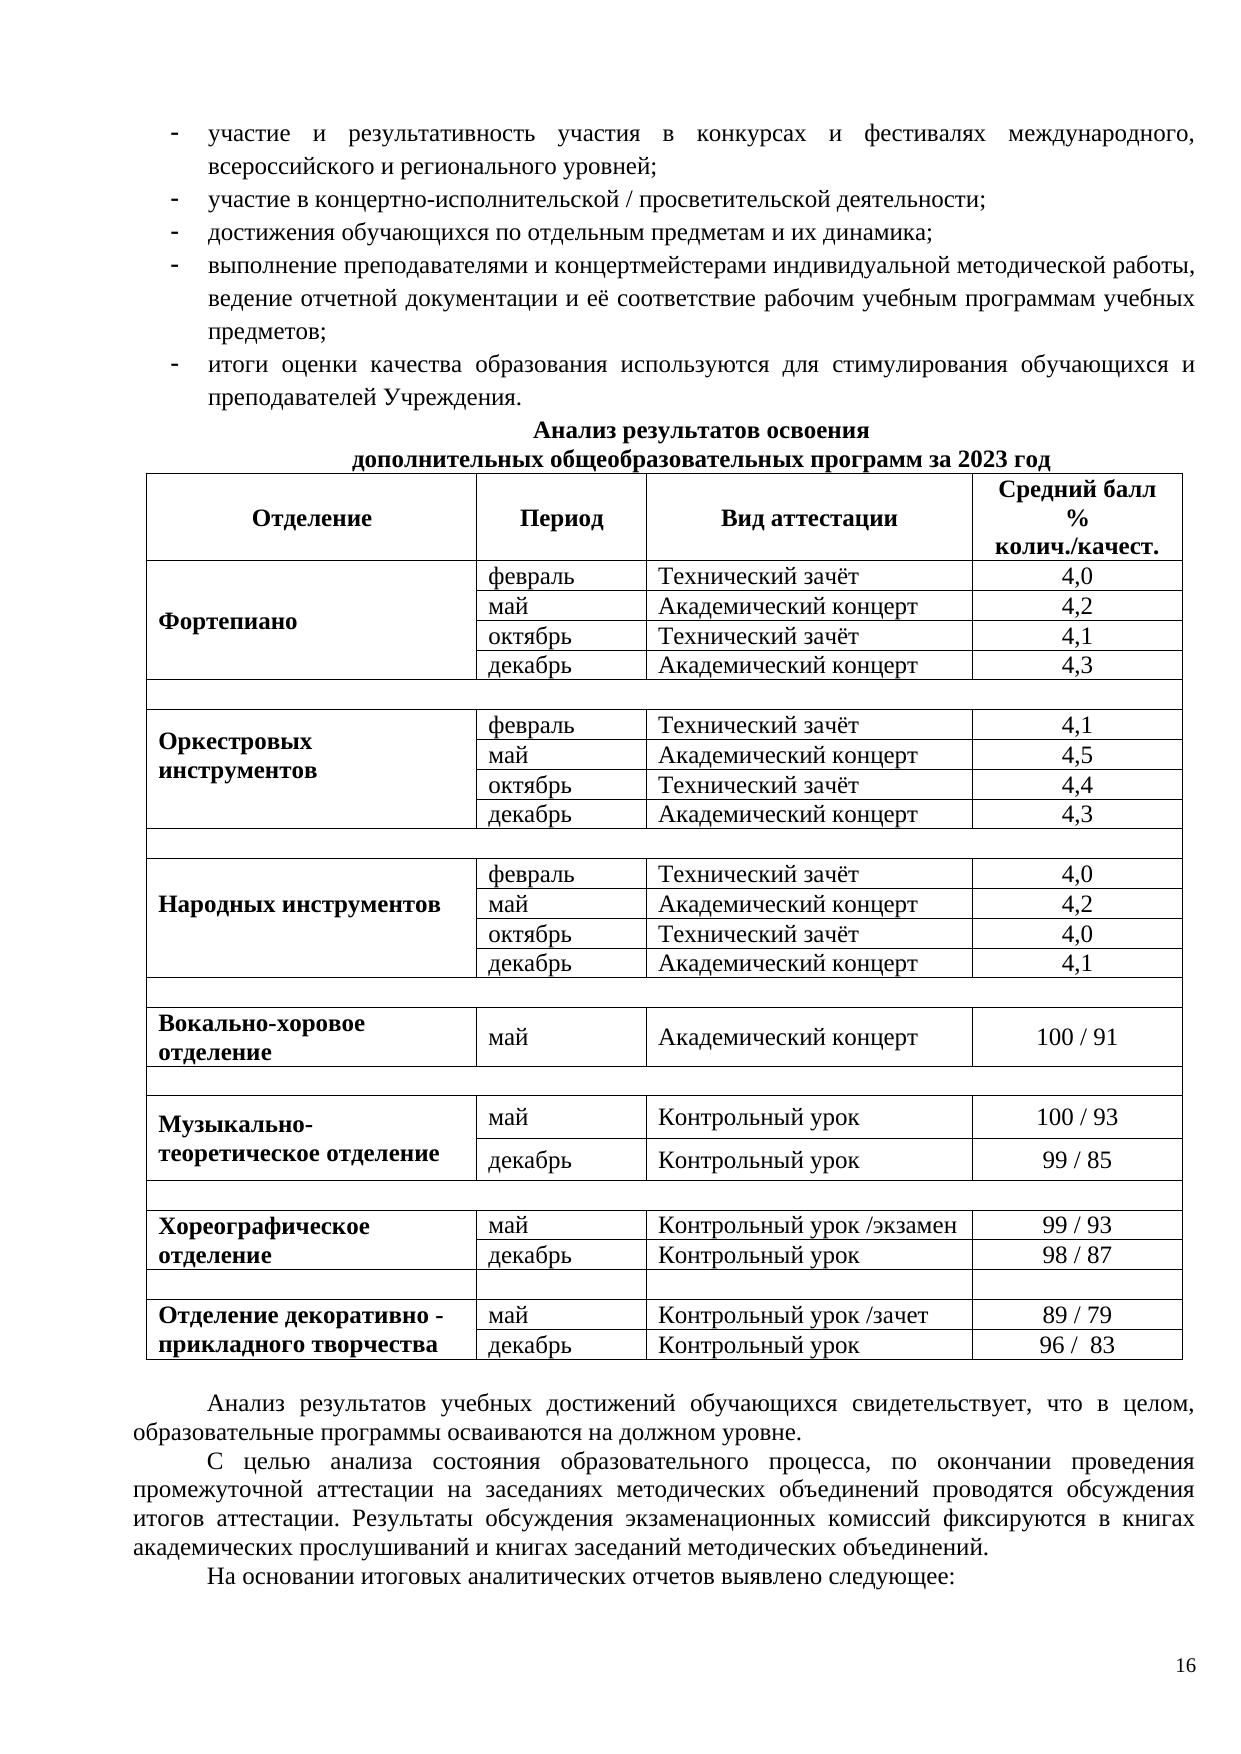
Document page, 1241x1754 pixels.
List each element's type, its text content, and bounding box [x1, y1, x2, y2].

table_cell [973, 1270, 1182, 1299]
table_cell Хореографическое отделение [147, 1211, 476, 1269]
table_cell 4,0 [973, 919, 1182, 947]
table_cell Академический концерт [647, 740, 972, 769]
table_header Отделение [147, 474, 476, 560]
table_cell Технический зачёт [647, 710, 972, 739]
text Анализ результатов освоения [207, 415, 1196, 444]
table_cell 4,1 [973, 949, 1182, 977]
text На основании итоговых аналитических отчетов выявлено следующее: [133, 1561, 1196, 1589]
table_cell декабрь [477, 949, 646, 977]
table_cell май [477, 1300, 646, 1329]
table_cell Контрольный урок [647, 1139, 972, 1180]
table_cell декабрь [477, 1139, 646, 1180]
table_cell Академический концерт [647, 889, 972, 918]
list выполнение преподавателями и концертмейстерами индивидуальной методической работы, ведение отчетной документации и её соответствие рабочим учебным программам учебных предметов; [170, 250, 1196, 345]
table_cell 89 / 79 [973, 1300, 1182, 1329]
table_cell [147, 1181, 1182, 1209]
table_cell октябрь [477, 919, 646, 947]
table_cell 4,1 [973, 621, 1182, 649]
table_header Средний балл % колич./качест. [973, 474, 1182, 560]
table_cell Фортепиано [147, 561, 476, 679]
list участие и результативность участия в конкурсах и фестивалях международного, всероссийского и регионального уровней; [170, 118, 1196, 180]
table_cell декабрь [477, 800, 646, 828]
table_cell февраль [477, 859, 646, 888]
table_cell [147, 829, 1182, 858]
table_cell май [477, 591, 646, 620]
table_cell Академический концерт [647, 949, 972, 977]
table_cell 98 / 87 [973, 1240, 1182, 1269]
table_cell Академический концерт [647, 800, 972, 828]
table_cell октябрь [477, 770, 646, 798]
table_cell октябрь [477, 621, 646, 649]
table_cell Оркестровых инструментов [147, 710, 476, 828]
table_cell Академический концерт [647, 651, 972, 679]
table_cell Академический концерт [647, 591, 972, 620]
table_cell 96 / 83 [973, 1330, 1182, 1358]
table_cell Контрольный урок /зачет [647, 1300, 972, 1329]
table_cell [147, 978, 1182, 1007]
table_cell 4,1 [973, 710, 1182, 739]
table_cell Контрольный урок [647, 1096, 972, 1137]
table_cell май [477, 1096, 646, 1137]
table_cell 4,2 [973, 591, 1182, 620]
table_cell декабрь [477, 651, 646, 679]
table_cell Вокально-хоровое отделение [147, 1008, 476, 1066]
text Анализ результатов учебных достижений обучающихся свидетельствует, что в целом, образовательные программы осваиваются на должном уровне. [133, 1388, 1196, 1446]
table_cell 4,3 [973, 800, 1182, 828]
table_cell Академический концерт [647, 1008, 972, 1066]
table_header Вид аттестации [647, 474, 972, 560]
table_cell декабрь [477, 1330, 646, 1358]
table_cell 99 / 93 [973, 1211, 1182, 1239]
table_cell [147, 1067, 1182, 1095]
table_cell Музыкально-теоретическое отделение [147, 1096, 476, 1180]
table_cell Контрольный урок [647, 1330, 972, 1358]
table_cell 4,3 [973, 651, 1182, 679]
table_cell 4,0 [973, 859, 1182, 888]
table_cell май [477, 1008, 646, 1066]
table_cell [477, 1270, 646, 1299]
table_cell Технический зачёт [647, 770, 972, 798]
text С целью анализа состояния образовательного процесса, по окончании проведения промежуточной аттестации на заседаниях методических объединений проводятся обсуждения итогов аттестации. Результаты обсуждения экзаменационных комиссий фиксируются в книгах академических прослушиваний и книгах заседаний методических объединений. [133, 1446, 1196, 1561]
table_cell Отделение декоративно - прикладного творчества [147, 1300, 476, 1358]
table_cell 100 / 91 [973, 1008, 1182, 1066]
table_cell февраль [477, 561, 646, 590]
table_cell [647, 1270, 972, 1299]
text дополнительных общеобразовательных программ за 2023 год [207, 444, 1196, 473]
table_cell Технический зачёт [647, 919, 972, 947]
table_cell Технический зачёт [647, 859, 972, 888]
table_cell [147, 680, 1182, 709]
table_header Период [477, 474, 646, 560]
table_cell 4,5 [973, 740, 1182, 769]
table_cell 4,0 [973, 561, 1182, 590]
table_cell 99 / 85 [973, 1139, 1182, 1180]
table_cell 100 / 93 [973, 1096, 1182, 1137]
table_cell Народных инструментов [147, 859, 476, 977]
list участие в концертно-исполнительской / просветительской деятельности; [170, 184, 1196, 213]
table_cell Контрольный урок [647, 1240, 972, 1269]
table_cell май [477, 740, 646, 769]
list итоги оценки качества образования используются для стимулирования обучающихся и преподавателей Учреждения. [170, 349, 1196, 411]
table_cell май [477, 889, 646, 918]
table_cell Технический зачёт [647, 621, 972, 649]
table_cell Контрольный урок /экзамен [647, 1211, 972, 1239]
table_cell май [477, 1211, 646, 1239]
table_cell декабрь [477, 1240, 646, 1269]
table_cell Технический зачёт [647, 561, 972, 590]
table_cell 4,4 [973, 770, 1182, 798]
table_cell февраль [477, 710, 646, 739]
list достижения обучающихся по отдельным предметам и их динамика; [170, 217, 1196, 246]
table_cell 4,2 [973, 889, 1182, 918]
table_cell [147, 1270, 476, 1299]
